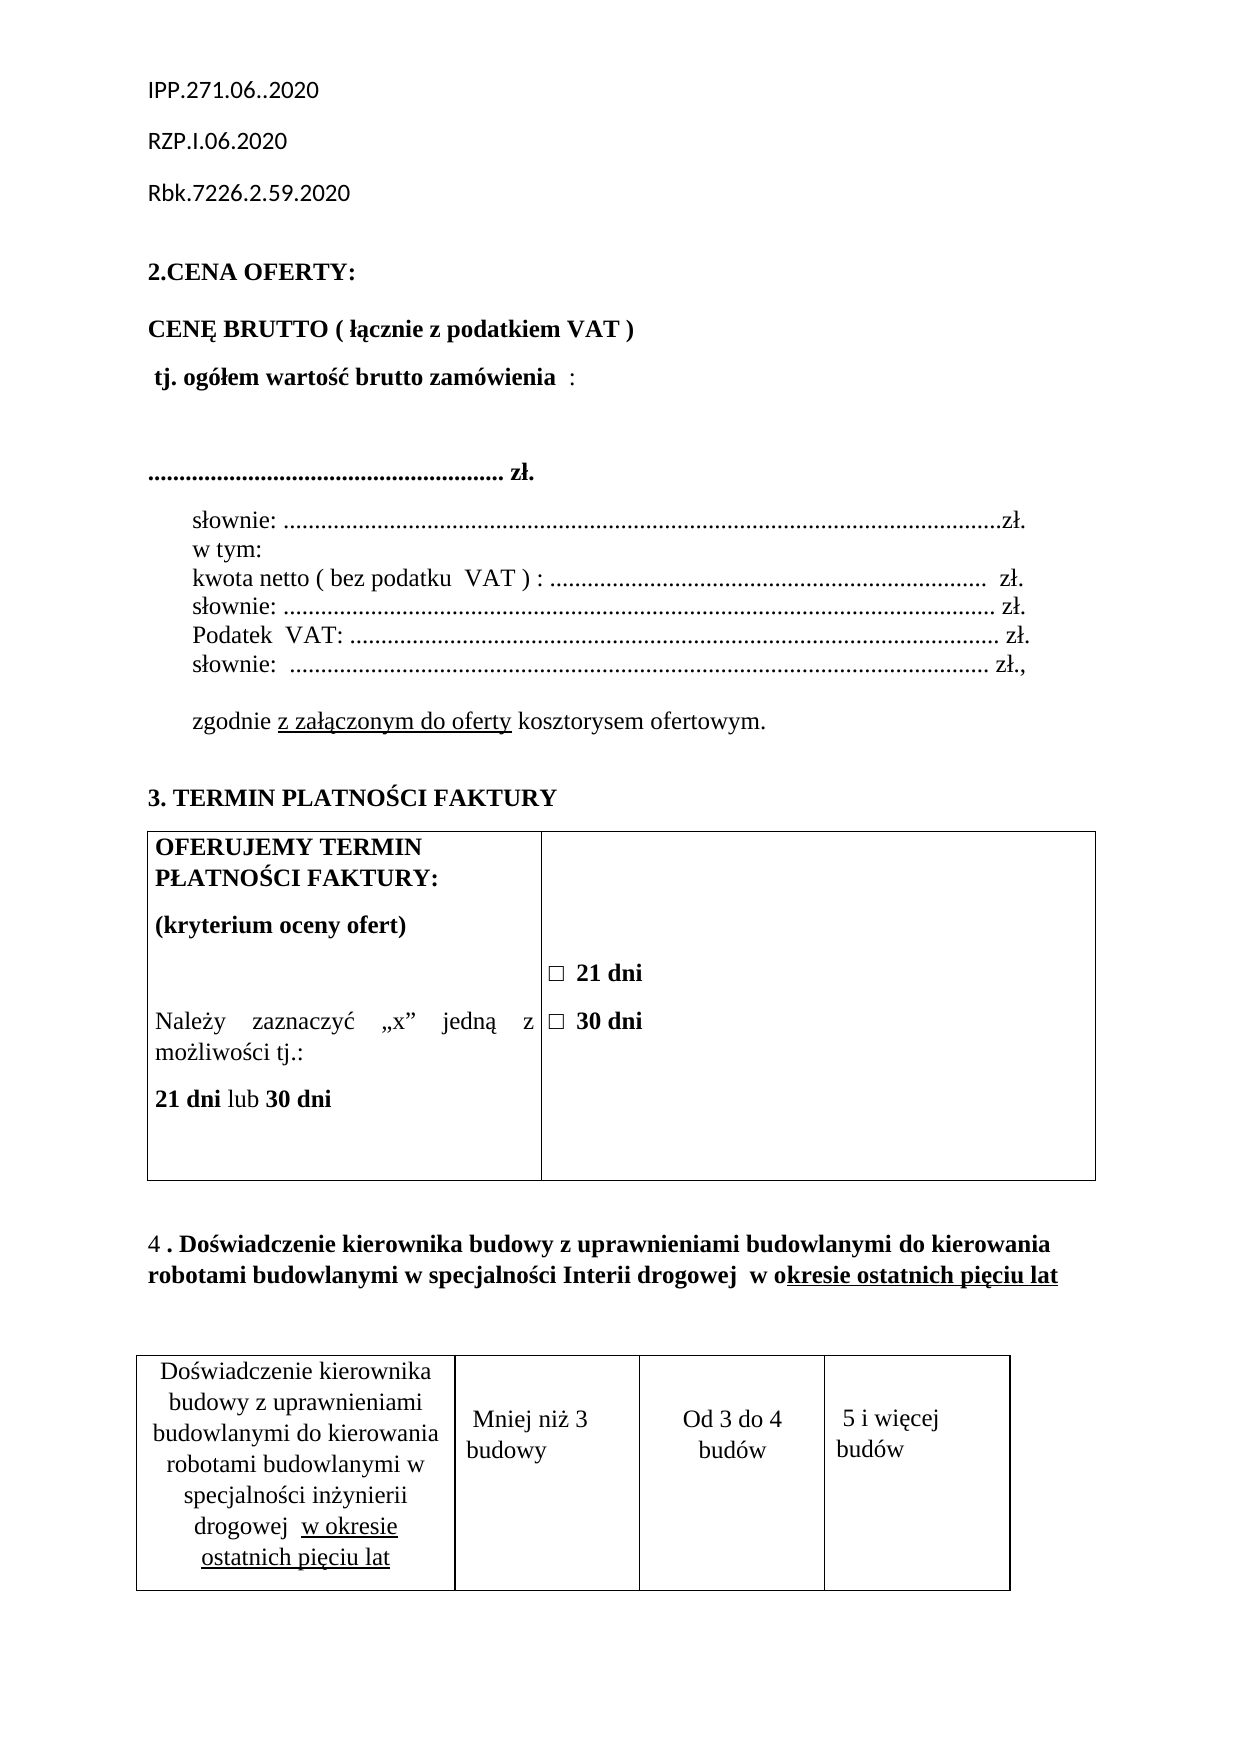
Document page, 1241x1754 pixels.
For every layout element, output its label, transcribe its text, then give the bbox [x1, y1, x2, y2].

text Podatek VAT: ........................................................................................................ zł. [192, 620, 1093, 649]
table_header 5 i więcej budów [825, 1356, 1009, 1590]
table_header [137, 1356, 454, 1590]
text zgodnie z załączonym do oferty kosztorysem ofertowym. [192, 706, 1093, 735]
text kwota netto ( bez podatku VAT ) : ...................................................................... zł. [192, 563, 1093, 591]
text 4 . Doświadczenie kierownika budowy z uprawnieniami budowlanymi do kierowania robotami budowlanymi w specjalności Interii drogowej w okresie ostatnich pięciu lat [148, 1229, 1093, 1288]
text CENĘ BRUTTO ( łącznie z podatkiem VAT ) [148, 314, 1093, 343]
table_header Mniej niż 3 budowy [456, 1356, 639, 1590]
text 2.CENA OFERTY: [148, 257, 1093, 286]
text w tym: [192, 534, 1093, 563]
text 3. TERMIN PLATNOŚCI FAKTURY [148, 783, 1093, 812]
text słownie: ...................................................................................................................zł. [192, 505, 1093, 534]
table_header Od 3 do 4 budów [640, 1356, 824, 1590]
text tj. ogółem wartość brutto zamówienia : [148, 362, 1093, 391]
table_header □ 21 dni □ 30 dni [542, 832, 1095, 1180]
text słownie: .................................................................................................................. zł. [192, 591, 1093, 620]
text słownie: ................................................................................................................ zł., [192, 649, 1093, 678]
text ......................................................... zł. [148, 457, 1093, 486]
table_header OFERUJEMY TERMIN PŁATNOŚCI FAKTURY: (kryterium oceny ofert) Należy zaznaczyć „x” jedną z możliwości tj.: 21 dni lub 30 dni [148, 832, 541, 1180]
